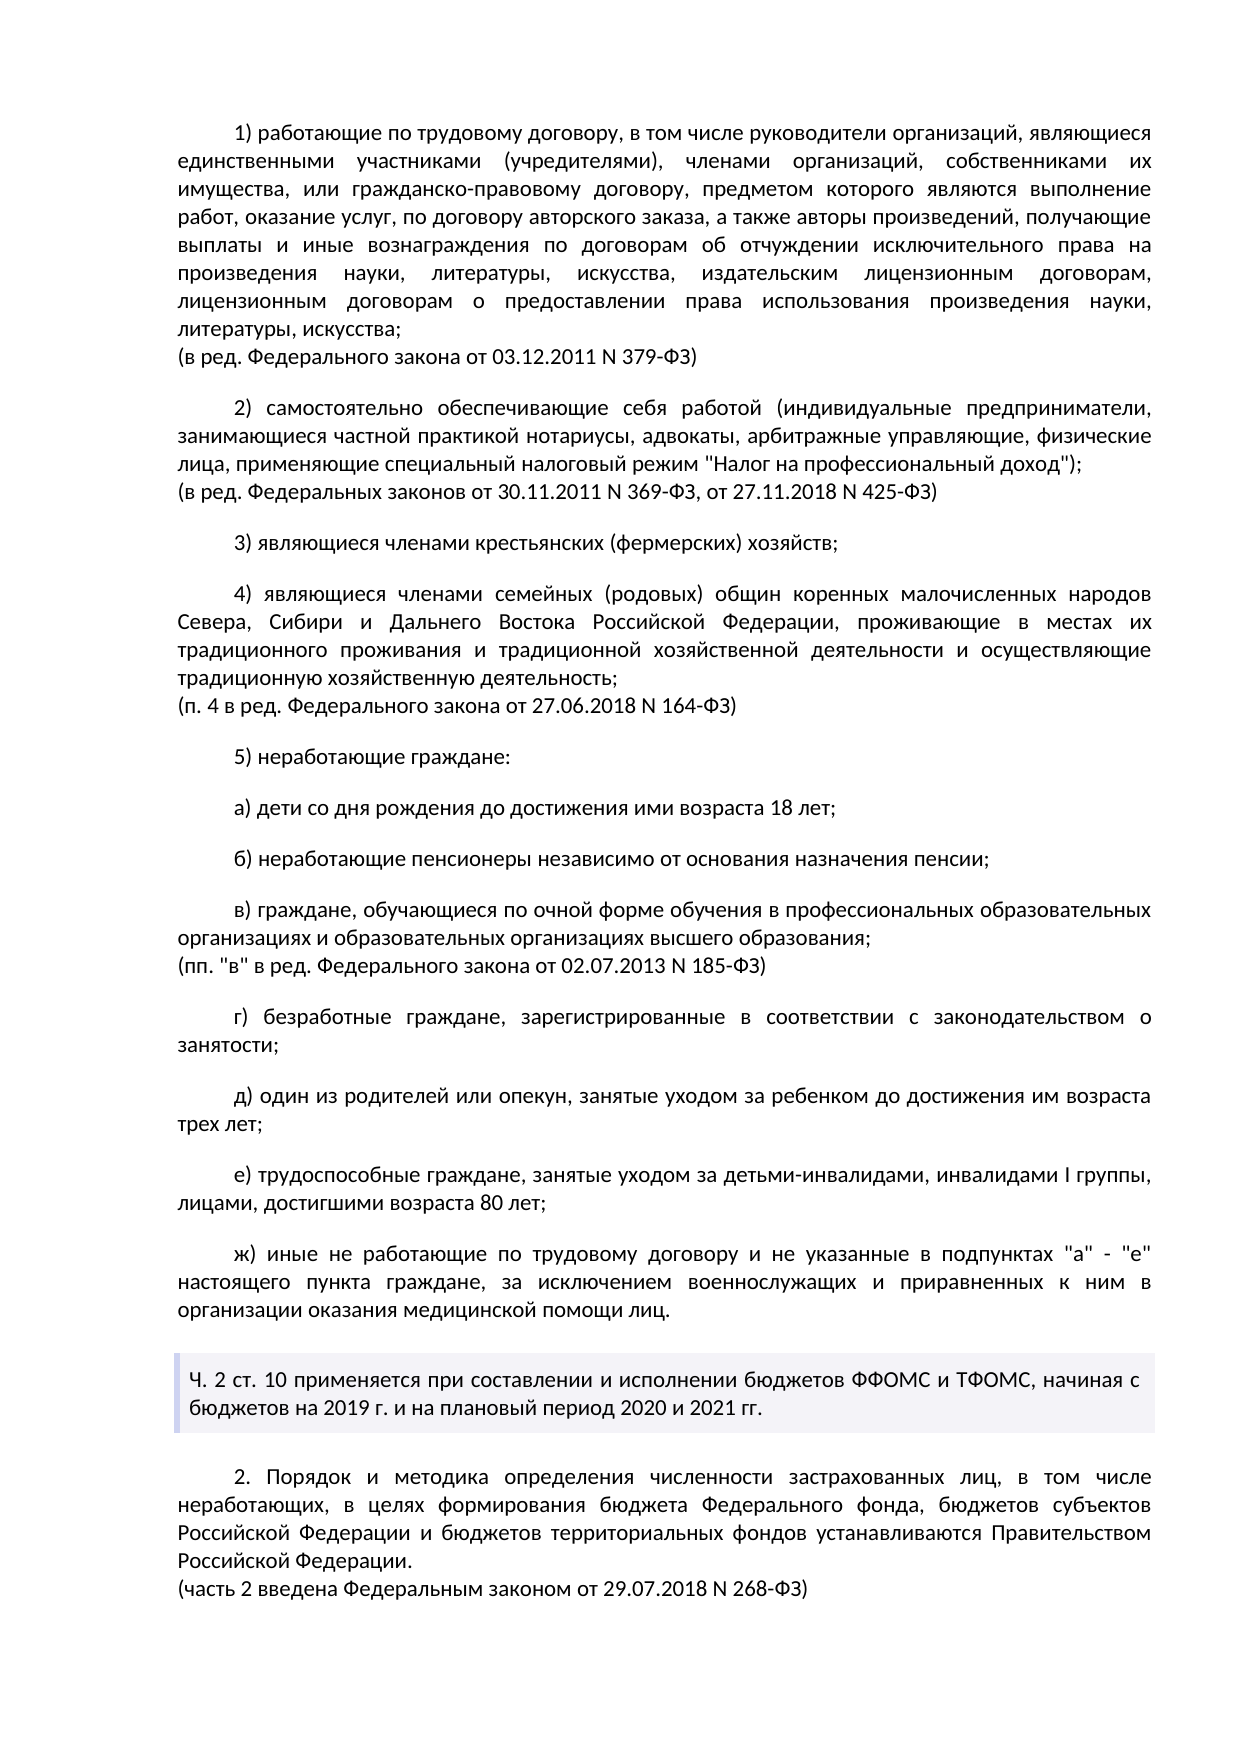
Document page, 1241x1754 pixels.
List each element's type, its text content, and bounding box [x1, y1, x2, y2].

text г) безработные граждане, зарегистрированные в соответствии с законодательством о занятости; [177, 1002, 1152, 1058]
text (часть 2 введена Федеральным законом от 29.07.2018 N 268-ФЗ) [177, 1574, 1152, 1602]
text (в ред. Федерального закона от 03.12.2011 N 379-ФЗ) [177, 342, 1152, 370]
text 2) самостоятельно обеспечивающие себя работой (индивидуальные предприниматели, занимающиеся частной практикой нотариусы, адвокаты, арбитражные управляющие, физические лица, применяющие специальный налоговый режим "Налог на профессиональный доход"); [177, 393, 1152, 477]
text б) неработающие пенсионеры независимо от основания назначения пенсии; [177, 844, 1152, 872]
text 1) работающие по трудовому договору, в том числе руководители организаций, являющиеся единственными участниками (учредителями), членами организаций, собственниками их имущества, или гражданско-правовому договору, предметом которого являются выполнение работ, оказание услуг, по договору авторского заказа, а также авторы произведений, получающие выплаты и иные вознаграждения по договорам об отчуждении исключительного права на произведения науки, литературы, искусства, издательским лицензионным договорам, лицензионным договорам о предоставлении права использования произведения науки, литературы, искусства; [177, 118, 1152, 342]
text д) один из родителей или опекун, занятые уходом за ребенком до достижения им возраста трех лет; [177, 1081, 1152, 1137]
text 2. Порядок и методика определения численности застрахованных лиц, в том числе неработающих, в целях формирования бюджета Федерального фонда, бюджетов субъектов Российской Федерации и бюджетов территориальных фондов устанавливаются Правительством Российской Федерации. [177, 1462, 1152, 1574]
text 4) являющиеся членами семейных (родовых) общин коренных малочисленных народов Севера, Сибири и Дальнего Востока Российской Федерации, проживающие в местах их традиционного проживания и традиционной хозяйственной деятельности и осуществляющие традиционную хозяйственную деятельность; [177, 579, 1152, 691]
table_header Ч. 2 ст. 10 применяется при составлении и исполнении бюджетов ФФОМС и ТФОМС, начиная с бюджетов на 2019 г. и на плановый период 2020 и 2021 гг. [180, 1353, 1149, 1433]
text е) трудоспособные граждане, занятые уходом за детьми-инвалидами, инвалидами I группы, лицами, достигшими возраста 80 лет; [177, 1160, 1152, 1216]
text 3) являющиеся членами крестьянских (фермерских) хозяйств; [177, 528, 1152, 556]
text 5) неработающие граждане: [177, 742, 1152, 770]
text в) граждане, обучающиеся по очной форме обучения в профессиональных образовательных организациях и образовательных организациях высшего образования; [177, 895, 1152, 951]
text а) дети со дня рождения до достижения ими возраста 18 лет; [177, 793, 1152, 821]
text ж) иные не работающие по трудовому договору и не указанные в подпунктах "а" - "е" настоящего пункта граждане, за исключением военнослужащих и приравненных к ним в организации оказания медицинской помощи лиц. [177, 1239, 1152, 1323]
text (п. 4 в ред. Федерального закона от 27.06.2018 N 164-ФЗ) [177, 691, 1152, 719]
text (пп. "в" в ред. Федерального закона от 02.07.2013 N 185-ФЗ) [177, 951, 1152, 979]
text (в ред. Федеральных законов от 30.11.2011 N 369-ФЗ, от 27.11.2018 N 425-ФЗ) [177, 477, 1152, 505]
